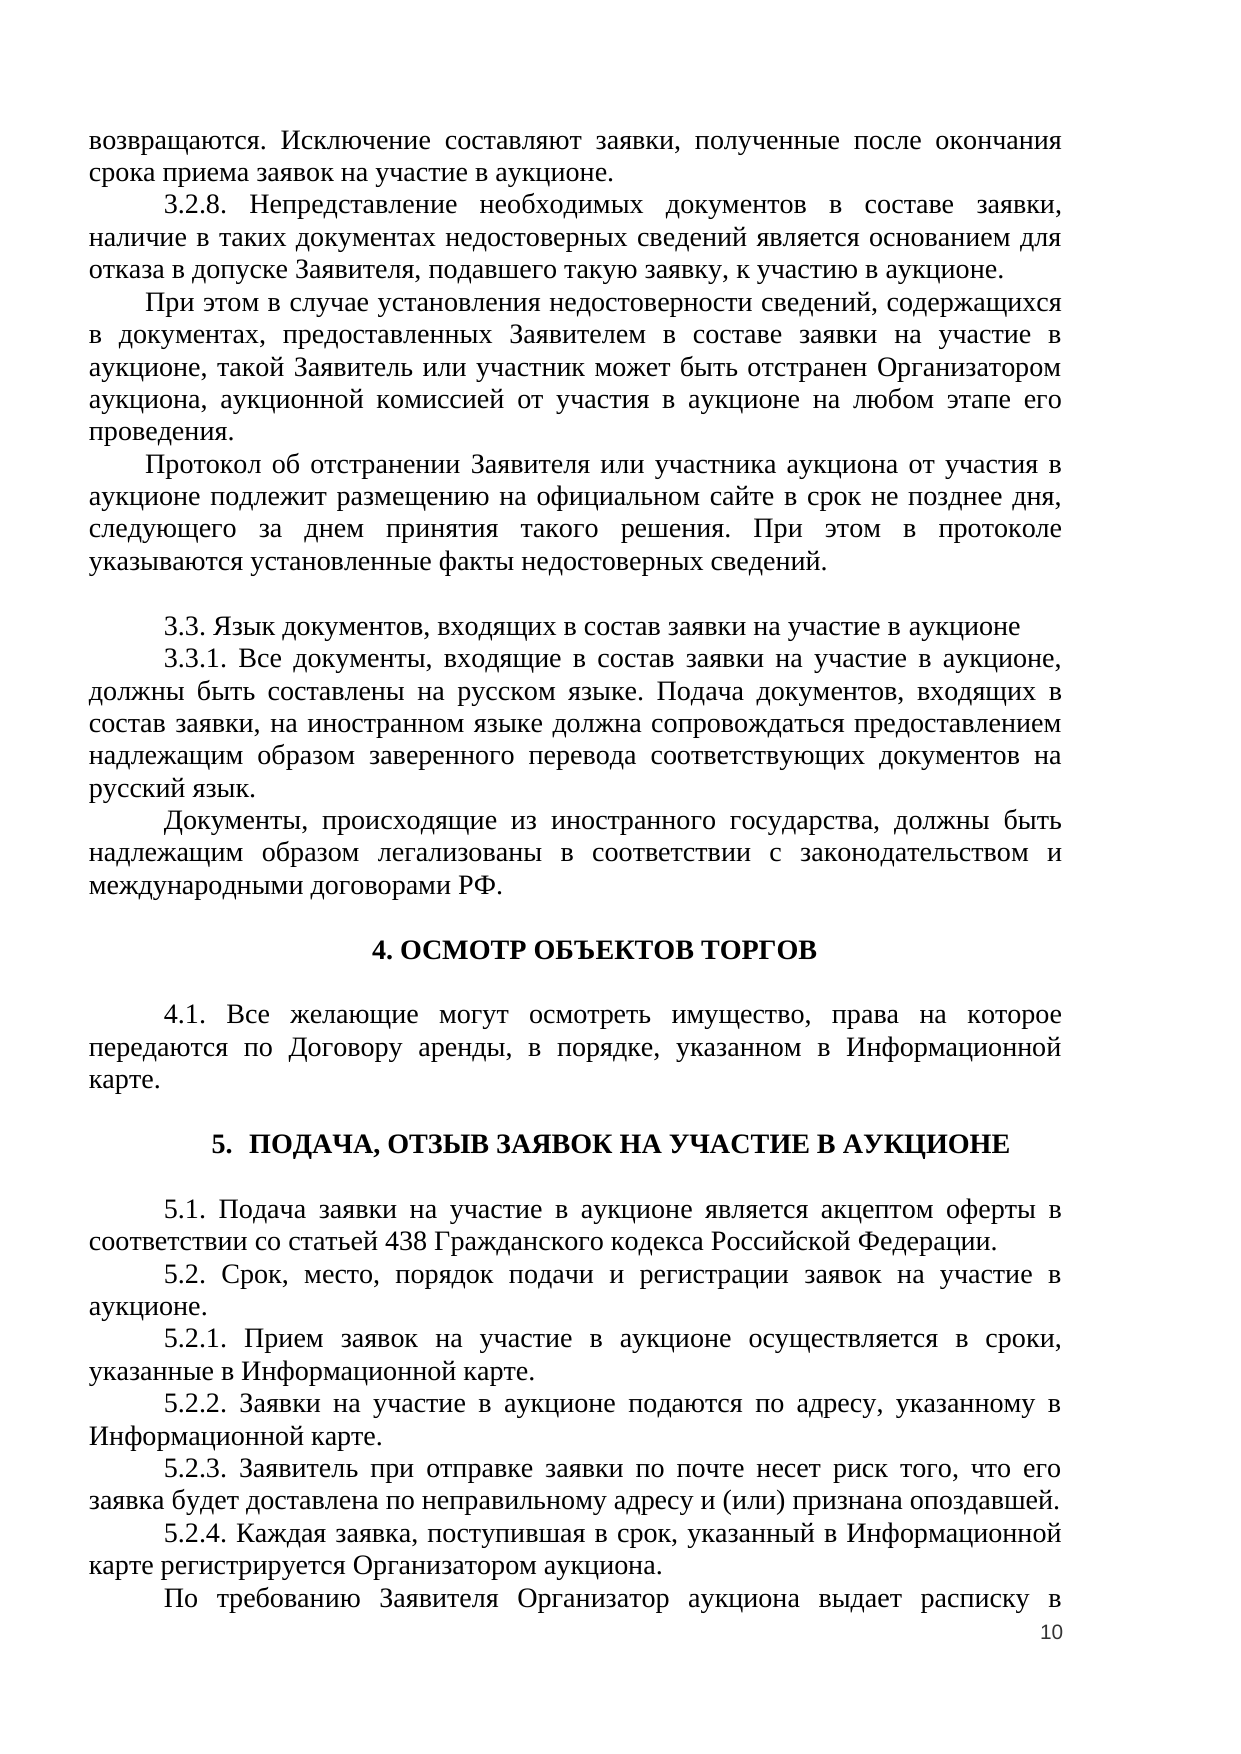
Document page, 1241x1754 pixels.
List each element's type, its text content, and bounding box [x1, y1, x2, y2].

text 5.1. Подача заявки на участие в аукционе является акцептом оферты в соответствии со статьей 438 Гражданского кодекса Российской Федерации. [89, 1192, 1063, 1257]
text 4. ОСМОТР ОБЪЕКТОВ ТОРГОВ [89, 933, 1063, 965]
text 3.3.1. Все документы, входящие в состав заявки на участие в аукционе, должны быть составлены на русском языке. Подача документов, входящих в состав заявки, на иностранном языке должна сопровождаться предоставлением надлежащим образом заверенного перевода соответствующих документов на русский язык. [89, 641, 1063, 803]
text 5.2.4. Каждая заявка, поступившая в срок, указанный в Информационной карте регистрируется Организатором аукциона. [89, 1516, 1063, 1581]
text 5.2.1. Прием заявок на участие в аукционе осуществляется в сроки, указанные в Информационной карте. [89, 1321, 1063, 1386]
text При этом в случае установления недостоверности сведений, содержащихся в документах, предоставленных Заявителем в составе заявки на участие в аукционе, такой Заявитель или участник может быть отстранен Организатором аукциона, аукционной комиссией от участия в аукционе на любом этапе его проведения. [89, 285, 1063, 447]
text 3.2.8. Непредставление необходимых документов в составе заявки, наличие в таких документах недостоверных сведений является основанием для отказа в допуске Заявителя, подавшего такую заявку, к участию в аукционе. [89, 188, 1063, 285]
text 5.2.3. Заявитель при отправке заявки по почте несет риск того, что его заявка будет доставлена по неправильному адресу и (или) признана опоздавшей. [89, 1451, 1063, 1516]
text Документы, происходящие из иностранного государства, должны быть надлежащим образом легализованы в соответствии с законодательством и международными договорами РФ. [89, 803, 1063, 900]
text Протокол об отстранении Заявителя или участника аукциона от участия в аукционе подлежит размещению на официальном сайте в срок не позднее дня, следующего за днем принятия такого решения. При этом в протоколе указываются установленные факты недостоверных сведений. [89, 447, 1063, 576]
text 4.1. Все желающие могут осмотреть имущество, права на которое передаются по Договору аренды, в порядке, указанном в Информационной карте. [89, 997, 1063, 1095]
text 5.2. Срок, место, порядок подачи и регистрации заявок на участие в аукционе. [89, 1257, 1063, 1321]
list ПОДАЧА, ОТЗЫВ ЗАЯВОК НА УЧАСТИЕ В АУКЦИОНЕ [159, 1127, 1063, 1159]
text 3.3. Язык документов, входящих в состав заявки на участие в аукционе [89, 609, 1063, 641]
text 5.2.2. Заявки на участие в аукционе подаются по адресу, указанному в Информационной карте. [89, 1386, 1063, 1451]
